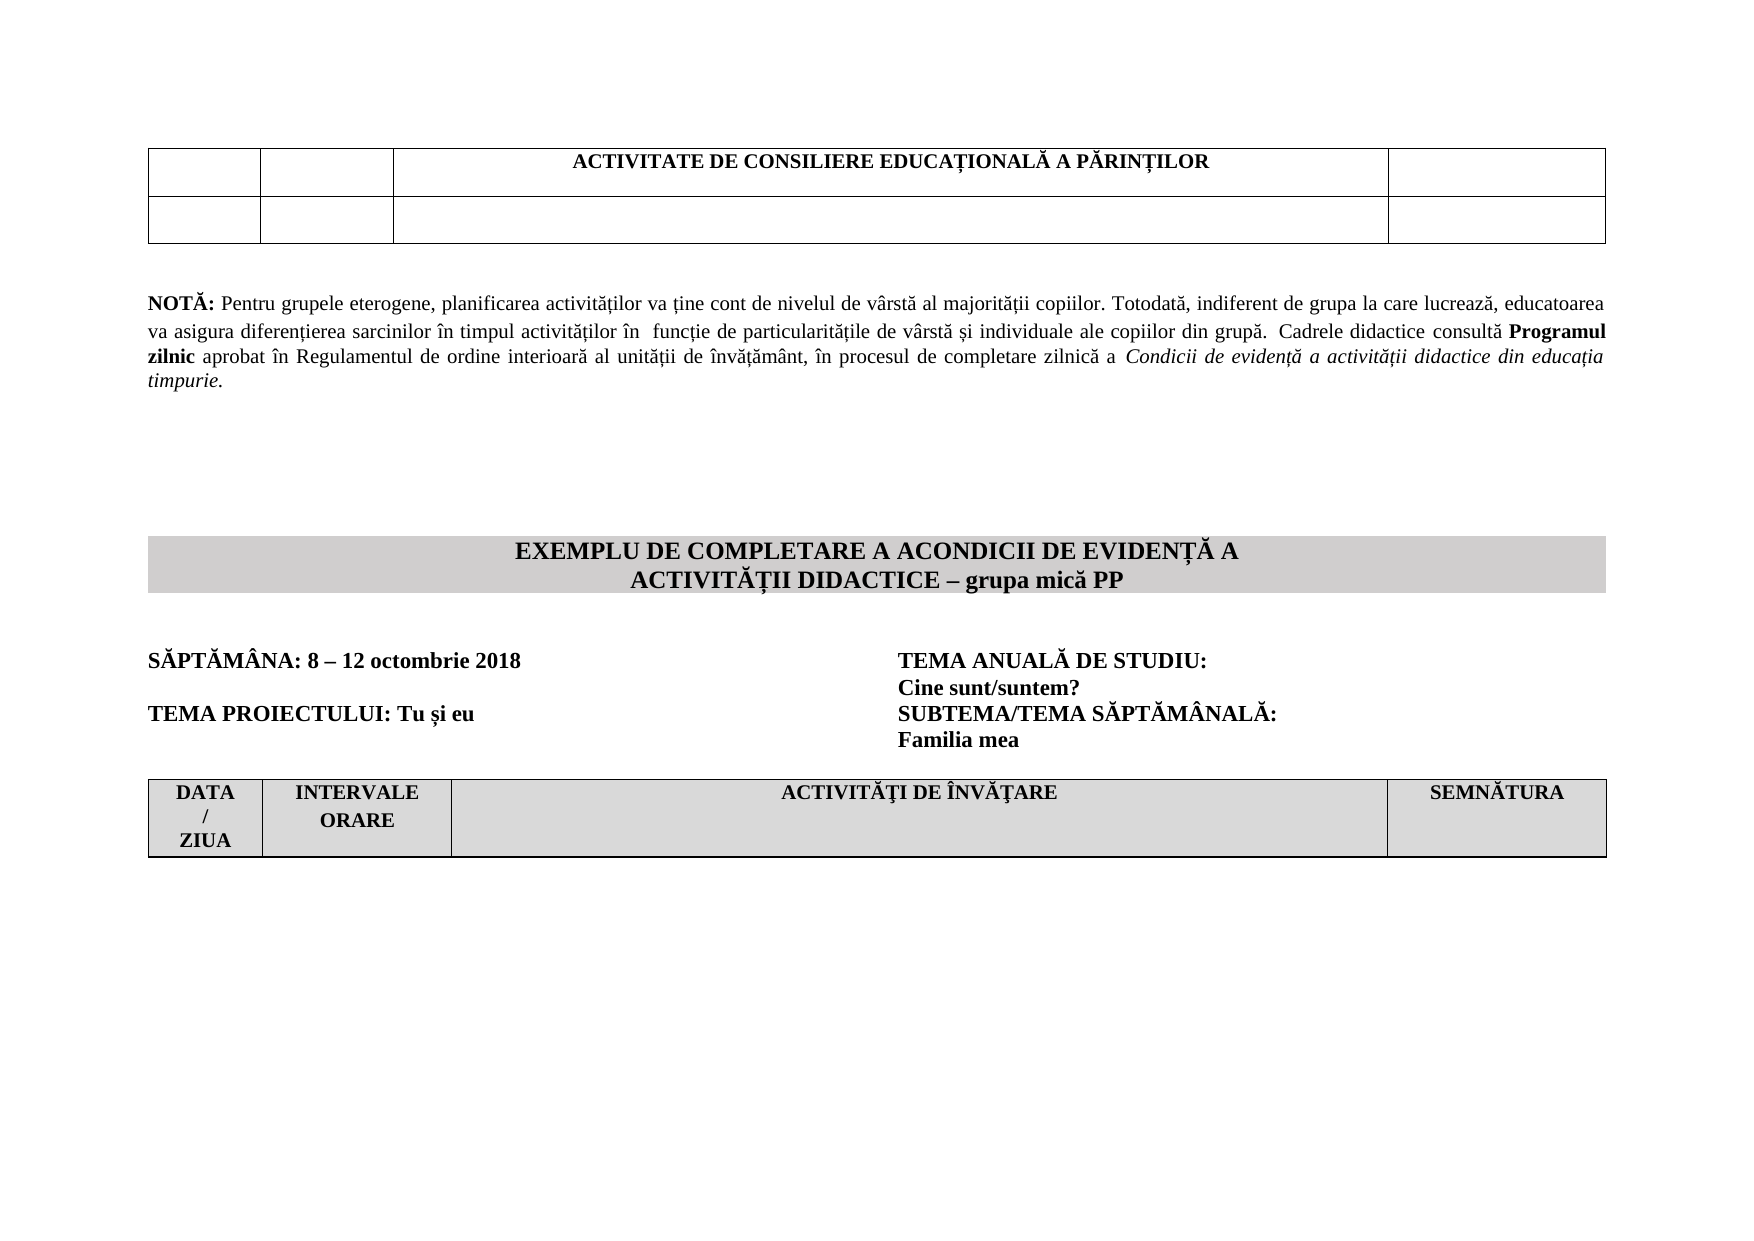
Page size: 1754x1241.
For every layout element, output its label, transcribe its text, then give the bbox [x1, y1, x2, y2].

table_cell [261, 197, 393, 243]
table_cell [394, 197, 1388, 243]
text EXEMPLU DE COMPLETARE A ACONDICII DE EVIDENȚĂ A [148, 536, 1606, 565]
text NOTĂ: Pentru grupele eterogene, planificarea activităților va ține cont de nivelul de vârstă al majorității copiilor. Totodată, indiferent de grupa la care lucrează, educatoarea va asigura diferențierea sarcinilor în timpul activităților în funcție de particularitățile de vârstă și individuale ale copiilor din grupă. Cadrele didactice consultă Programul zilnic aprobat în Regulamentul de ordine interioară al unității de învățământ, în procesul de completare zilnică a Condicii de evidență a activității didactice din educația timpurie. [148, 291, 1606, 392]
table_header SEMNĂTURA [1388, 780, 1606, 856]
text SĂPTĂMÂNA: 8 – 12 octombrie 2018 TEMA ANUALĂ DE STUDIU: [148, 647, 1606, 674]
text ACTIVITĂȚII DIDACTICE – grupa mică PP [148, 565, 1606, 593]
table_header ACTIVITĂŢI DE ÎNVĂŢARE [452, 780, 1387, 856]
table_cell ACTIVITATE DE CONSILIERE EDUCAȚIONALĂ A PĂRINȚILOR [394, 149, 1388, 196]
table_header DATA / ZIUA [149, 780, 262, 856]
table_header INTERVALE ORARE [263, 780, 451, 856]
text Cine sunt/suntem? [823, 674, 1606, 700]
table_cell [149, 197, 260, 243]
table_cell [1389, 197, 1605, 243]
table_cell [261, 149, 393, 196]
text TEMA PROIECTULUI: Tu și eu SUBTEMA/TEMA SĂPTĂMÂNALĂ: [148, 700, 1606, 726]
table_cell [149, 149, 260, 196]
table_cell [1389, 149, 1605, 196]
text Familia mea [823, 726, 1606, 753]
